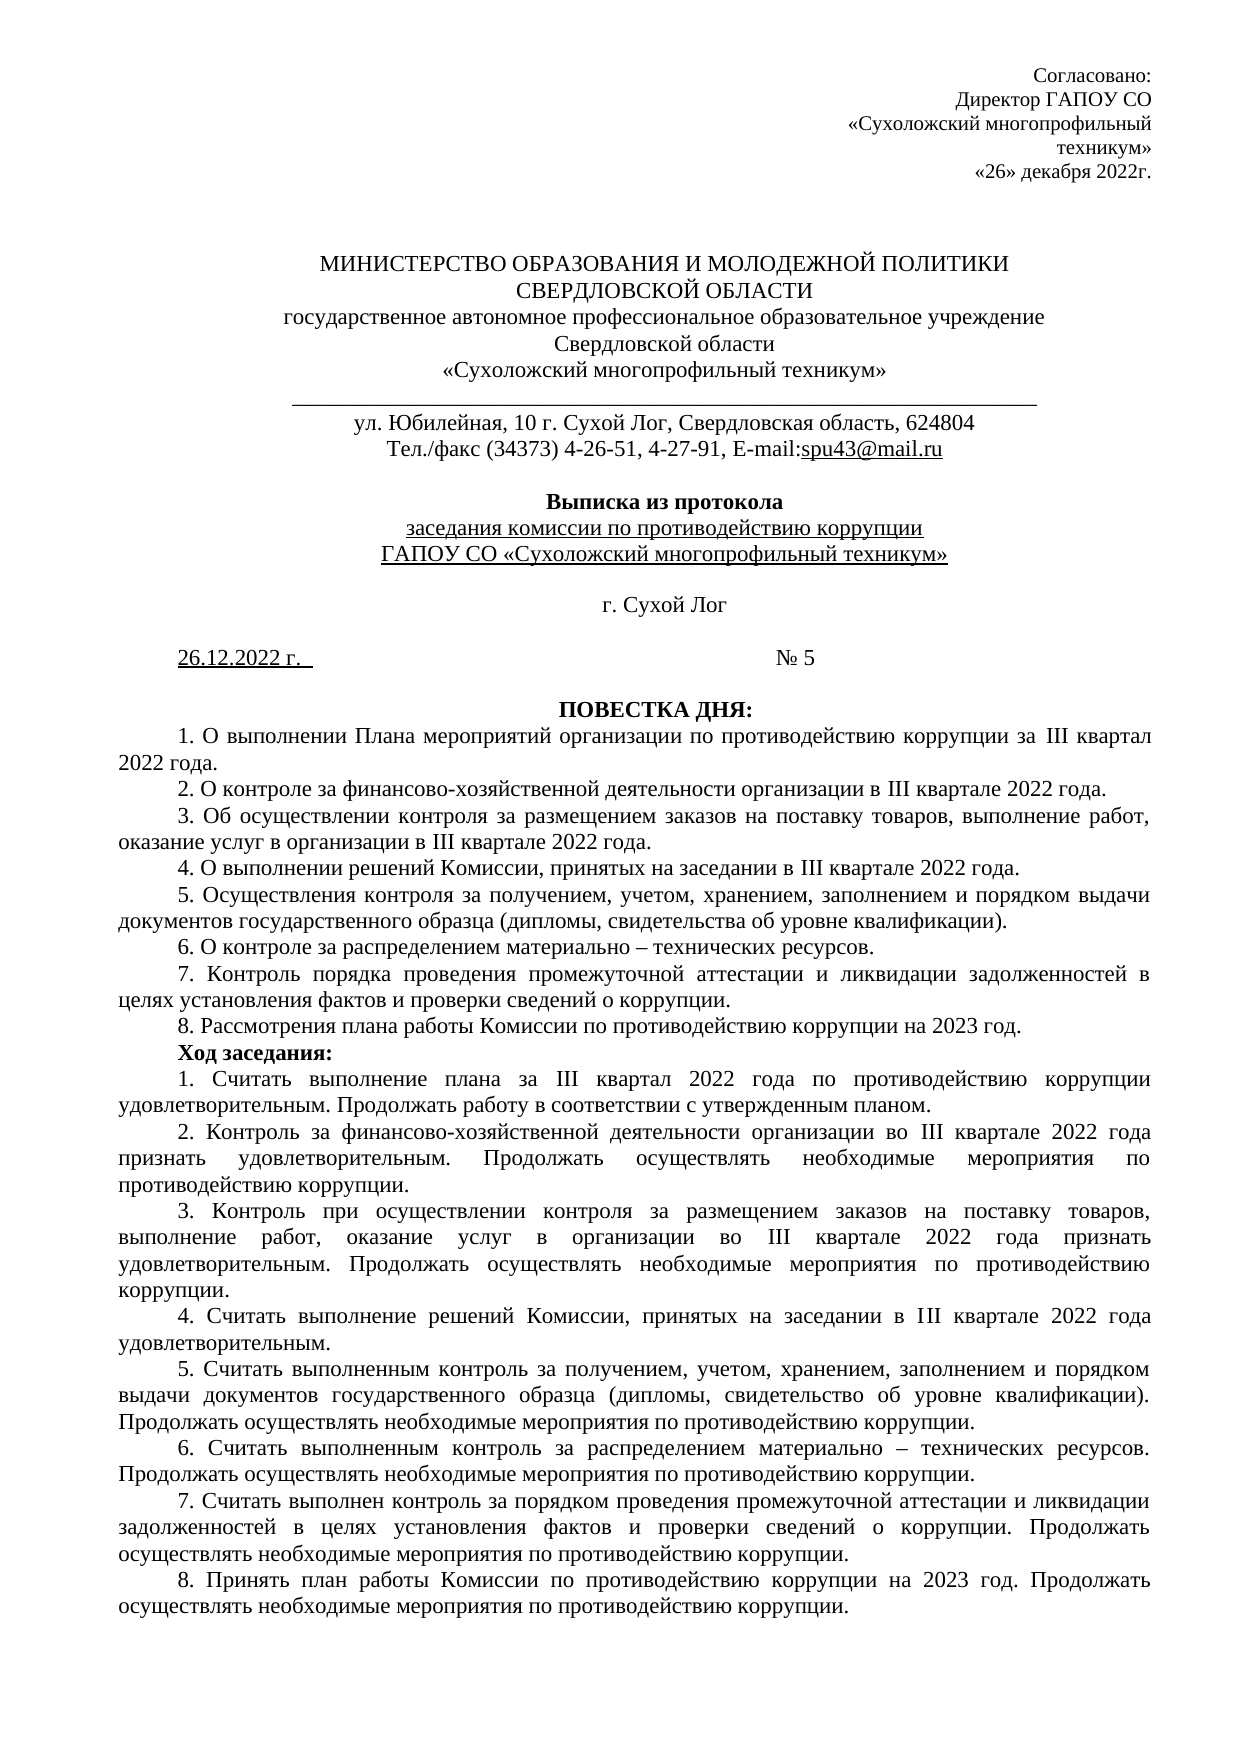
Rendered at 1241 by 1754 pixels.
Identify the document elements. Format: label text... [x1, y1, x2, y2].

text 5. Считать выполненным контроль за получением, учетом, хранением, заполнением и порядком выдачи документов государственного образца (дипломы, свидетельство об уровне квалификации). Продолжать осуществлять необходимые мероприятия по противодействию коррупции. [118, 1355, 1152, 1434]
text 7. Контроль порядка проведения промежуточной аттестации и ликвидации задолженностей в целях установления фактов и проверки сведений о коррупции. [118, 960, 1152, 1012]
text СВЕРДЛОВСКОЙ ОБЛАСТИ [118, 277, 1152, 303]
text 2. О контроле за финансово-хозяйственной деятельности организации в III квартале 2022 года. [118, 775, 1152, 802]
text 6. Считать выполненным контроль за распределением материально – технических ресурсов. Продолжать осуществлять необходимые мероприятия по противодействию коррупции. [118, 1434, 1152, 1487]
text 4. Считать выполнение решений Комиссии, принятых на заседании в III квартале 2022 года удовлетворительным. [118, 1302, 1152, 1355]
text МИНИСТЕРСТВО ОБРАЗОВАНИЯ И МОЛОДЕЖНОЙ ПОЛИТИКИ [177, 251, 1152, 277]
text заседания комиссии по противодействию коррупции [118, 514, 1152, 540]
text ПОВЕСТКА ДНЯ: [118, 696, 1152, 723]
text «26» декабря 2022г. [177, 159, 1152, 183]
text «Сухоложский многопрофильный [177, 111, 1152, 135]
text государственное автономное профессиональное образовательное учреждение [118, 303, 1152, 329]
text ГАПОУ СО «Сухоложский многопрофильный техникум» [118, 540, 1152, 567]
text 3. Об осуществлении контроля за размещением заказов на поставку товаров, выполнение работ, оказание услуг в организации в III квартале 2022 года. [118, 802, 1152, 854]
text 26.12.2022 г._ № 5 [118, 643, 1152, 670]
text _________________________________________________________________ [118, 382, 1152, 409]
text Согласовано: [177, 63, 1152, 87]
text 4. О выполнении решений Комиссии, принятых на заседании в III квартале 2022 года. [118, 854, 1152, 881]
text 1. Считать выполнение плана за III квартал 2022 года по противодействию коррупции удовлетворительным. Продолжать работу в соответствии с утвержденным планом. [118, 1065, 1152, 1118]
text Свердловской области [118, 329, 1152, 356]
text «Сухоложский многопрофильный техникум» [118, 356, 1152, 382]
text 3. Контроль при осуществлении контроля за размещением заказов на поставку товаров, выполнение работ, оказание услуг в организации во III квартале 2022 года признать удовлетворительным. Продолжать осуществлять необходимые мероприятия по противодействию коррупции. [118, 1197, 1152, 1302]
text 8. Принять план работы Комиссии по противодействию коррупции на 2023 год. Продолжать осуществлять необходимые мероприятия по противодействию коррупции. [118, 1566, 1152, 1619]
text Тел./факс (34373) 4-26-51, 4-27-91, E-mail:spu43@mail.ru [118, 435, 1152, 461]
text г. Сухой Лог [118, 591, 1152, 617]
subtitle Выписка из протокола [118, 488, 1152, 514]
text 2. Контроль за финансово-хозяйственной деятельности организации во III квартале 2022 года признать удовлетворительным. Продолжать осуществлять необходимые мероприятия по противодействию коррупции. [118, 1118, 1152, 1197]
text 6. О контроле за распределением материально – технических ресурсов. [118, 933, 1152, 960]
text ул. Юбилейная, 10 г. Сухой Лог, Свердловская область, 624804 [118, 409, 1152, 435]
text 1. О выполнении Плана мероприятий организации по противодействию коррупции за III квартал 2022 года. [118, 723, 1152, 775]
text Директор ГАПОУ СО [177, 87, 1152, 111]
text 7. Считать выполнен контроль за порядком проведения промежуточной аттестации и ликвидации задолженностей в целях установления фактов и проверки сведений о коррупции. Продолжать осуществлять необходимые мероприятия по противодействию коррупции. [118, 1487, 1152, 1566]
text 5. Осуществления контроля за получением, учетом, хранением, заполнением и порядком выдачи документов государственного образца (дипломы, свидетельства об уровне квалификации). [118, 881, 1152, 933]
text техникум» [177, 135, 1152, 159]
text Ход заседания: [118, 1039, 1152, 1065]
text 8. Рассмотрения плана работы Комиссии по противодействию коррупции на 2023 год. [118, 1012, 1152, 1039]
